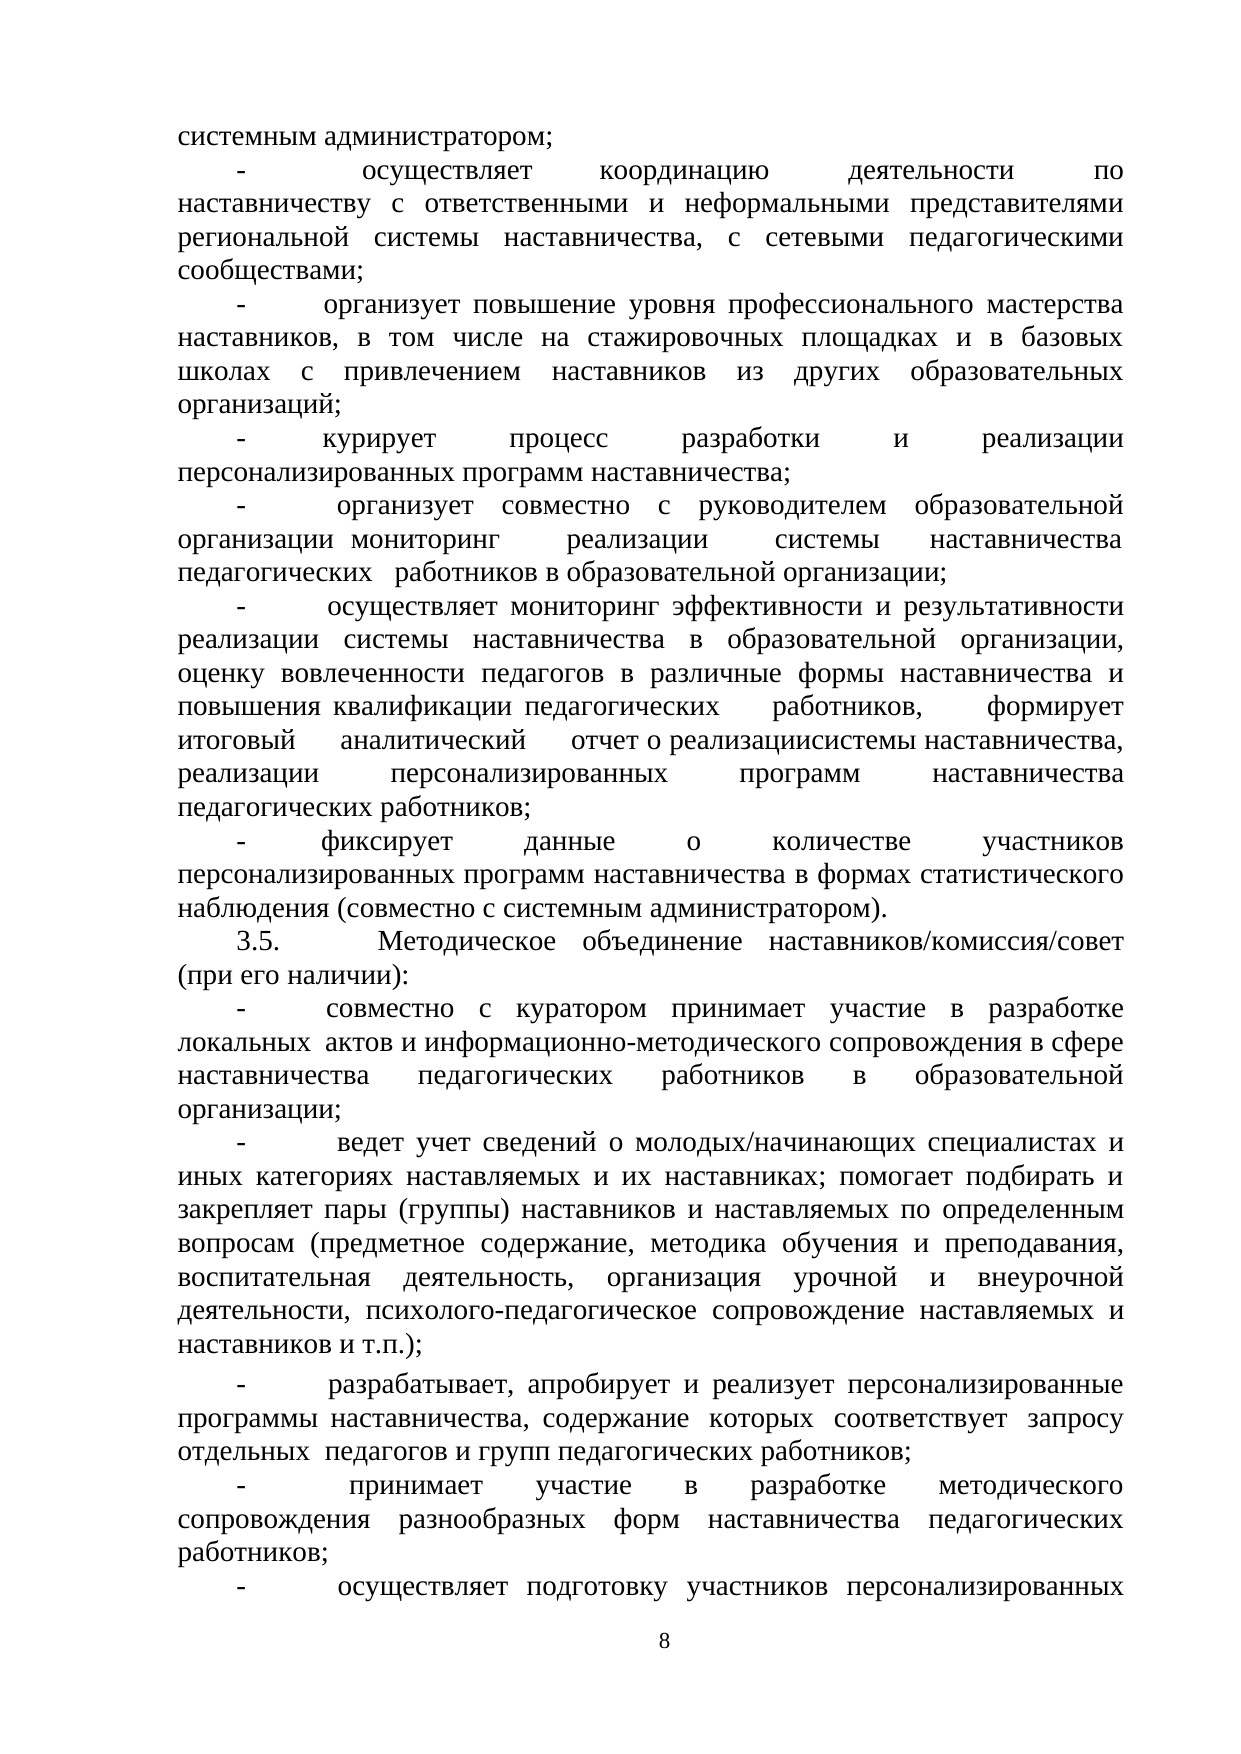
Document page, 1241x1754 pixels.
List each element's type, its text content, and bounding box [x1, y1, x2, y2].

list принимает участие в разработке методического сопровождения разнообразных форм наставничества педагогических работников; [177, 1467, 1123, 1568]
list осуществляет мониторинг эффективности и результативности реализации системы наставничества в образовательной организации, оценку вовлеченности педагогов в различные формы наставничества и повышения квалификации педагогических работников, формирует итоговый аналитический отчет о реализациисистемы наставничества, реализации персонализированных программ наставничества педагогических работников; [177, 588, 1124, 823]
list разрабатывает, апробирует и реализует персонализированные программы наставничества, содержание которых соответствует запросу отдельных педагогов и групп педагогических работников; [177, 1366, 1124, 1467]
list ведет учет сведений о молодых/начинающих специалистах и иных категориях наставляемых и их наставниках; помогает подбирать и закрепляет пары (группы) наставников и наставляемых по определенным вопросам (предметное содержание, методика обучения и преподавания, воспитательная деятельность, организация урочной и внеурочной деятельности, психолого-педагогическое сопровождение наставляемых и наставников и т.п.); [177, 1124, 1124, 1359]
list фиксирует данные о количестве участников персонализированных программ наставничества в формах статистического наблюдения (совместно с системным администратором). [177, 823, 1124, 923]
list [177, 1568, 1124, 1601]
list организует повышение уровня профессионального мастерства наставников, в том числе на стажировочных площадках и в базовых школах с привлечением наставников из других образовательных организаций; [177, 286, 1123, 420]
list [177, 118, 1124, 152]
list курирует процесс разработки и реализации персонализированных программ наставничества; [177, 420, 1124, 487]
list организует совместно с руководителем образовательной организации мониторинг реализации системы наставничества педагогических работников в образовательной организации; [177, 487, 1124, 588]
list совместно с куратором принимает участие в разработке локальных актов и информационно-методического сопровождения в сфере наставничества педагогических работников в образовательной организации; [177, 990, 1124, 1124]
list Методическое объединение наставников/комиссия/совет (при его наличии): [177, 923, 1124, 990]
list осуществляет координацию деятельности по наставничеству с ответственными и неформальными представителями региональной системы наставничества, с сетевыми педагогическими сообществами; [177, 152, 1124, 286]
